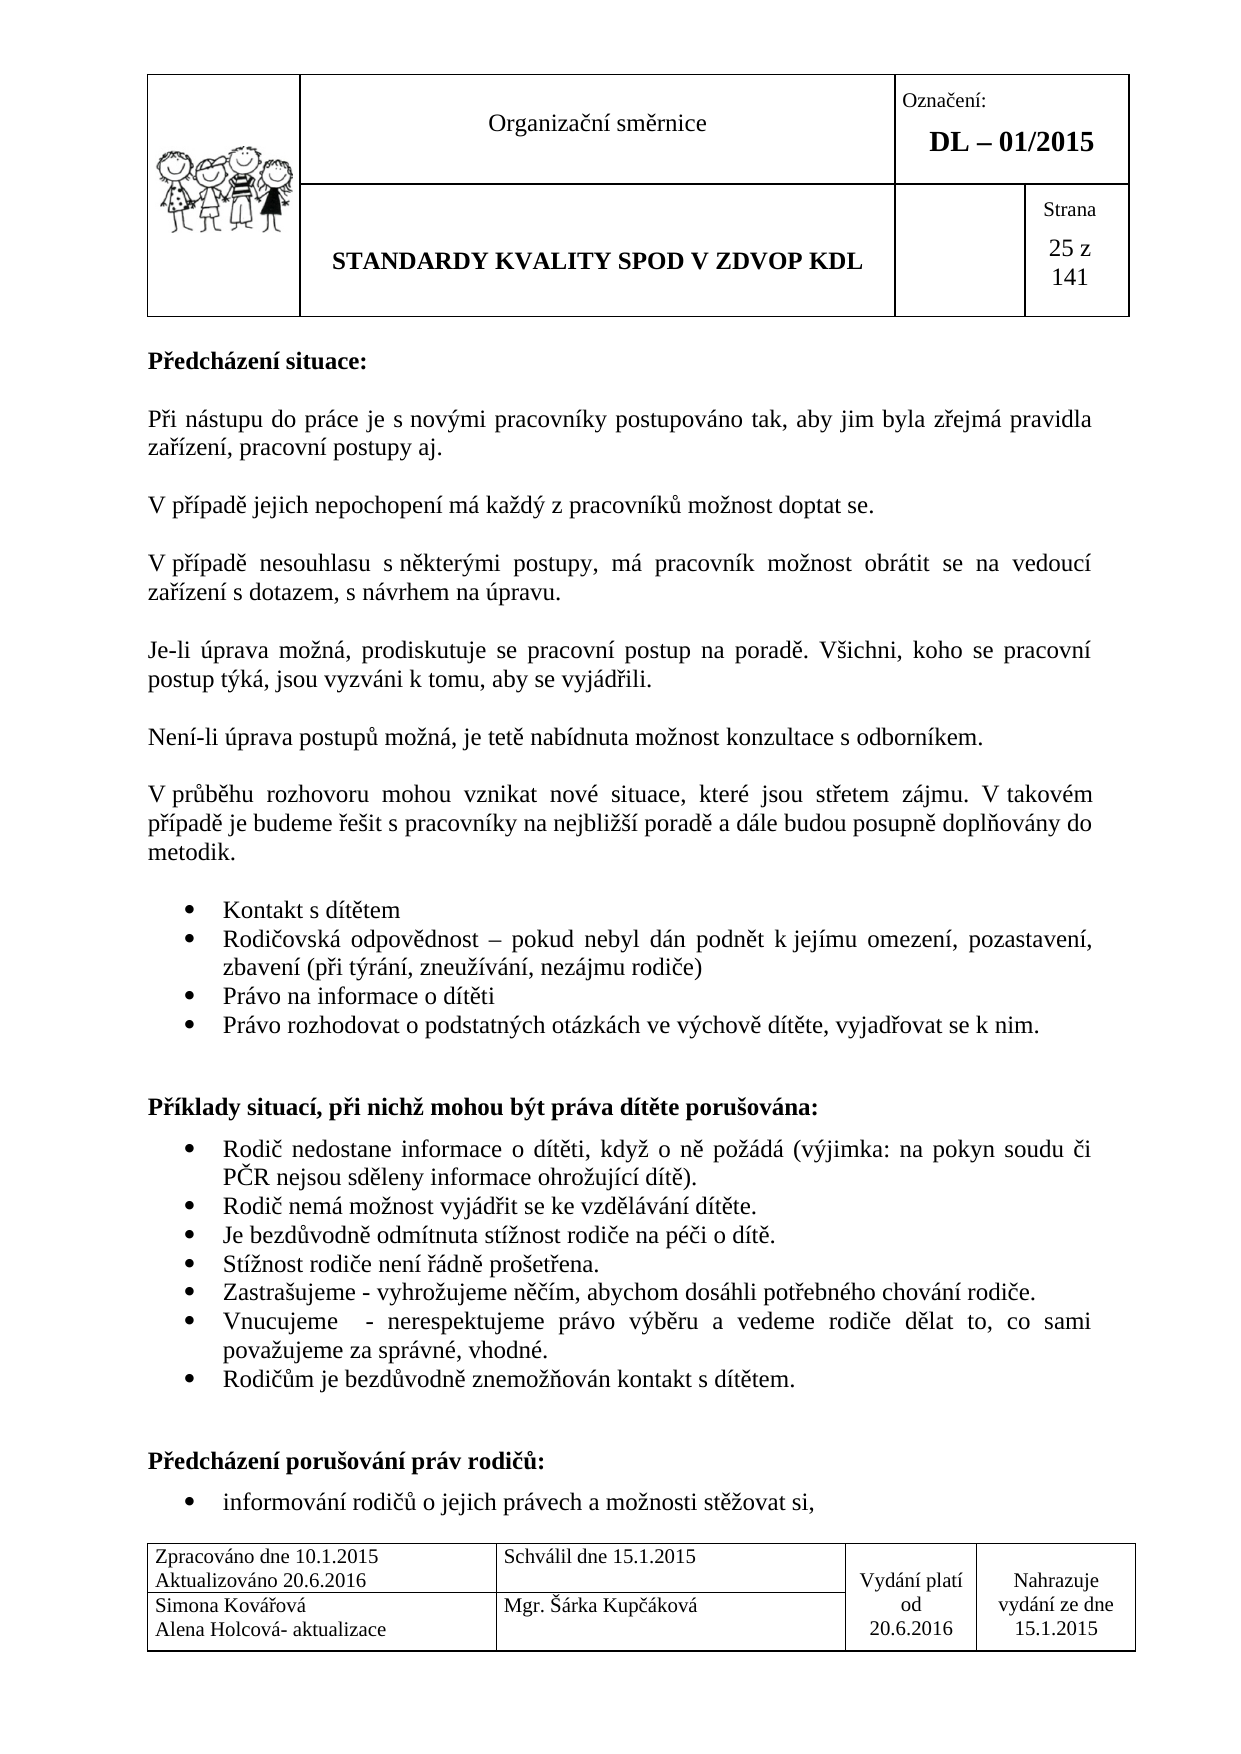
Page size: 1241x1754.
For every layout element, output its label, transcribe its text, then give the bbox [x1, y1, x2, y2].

list informování rodičů o jejich právech a možnosti stěžovat si, [185, 1487, 1093, 1516]
text Je-li úprava možná, prodiskutuje se pracovní postup na poradě. Všichni, koho se pracovní postup týká, jsou vyzváni k tomu, aby se vyjádřili. [148, 635, 1093, 692]
list Právo na informace o dítěti [185, 981, 1093, 1010]
text Není-li úprava postupů možná, je tetě nabídnuta možnost konzultace s odborníkem. [148, 722, 1093, 750]
list Rodič nemá možnost vyjádřit se ke vzdělávání dítěte. [185, 1191, 1093, 1220]
text Předcházení situace: [148, 346, 1093, 374]
list Kontakt s dítětem [185, 895, 1093, 924]
text Při nástupu do práce je s novými pracovníky postupováno tak, aby jim byla zřejmá pravidla zařízení, pracovní postupy aj. [148, 404, 1093, 461]
text V případě jejich nepochopení má každý z pracovníků možnost doptat se. [148, 490, 1093, 519]
text V případě nesouhlasu s některými postupy, má pracovník možnost obrátit se na vedoucí zařízení s dotazem, s návrhem na úpravu. [148, 548, 1093, 606]
list Rodičům je bezdůvodně znemožňován kontakt s dítětem. [185, 1364, 1093, 1392]
text Předcházení porušování práv rodičů: [148, 1446, 1093, 1475]
picture [155, 146, 293, 233]
list Právo rozhodovat o podstatných otázkách ve výchově dítěte, vyjadřovat se k nim. [185, 1010, 1093, 1039]
list Zastrašujeme - vyhrožujeme něčím, abychom dosáhli potřebného chování rodiče. [185, 1277, 1093, 1306]
list Rodič nedostane informace o dítěti, když o ně požádá (výjimka: na pokyn soudu či PČR nejsou sděleny informace ohrožující dítě). [185, 1134, 1093, 1191]
text V průběhu rozhovoru mohou vznikat nové situace, které jsou střetem zájmu. V takovém případě je budeme řešit s pracovníky na nejbližší poradě a dále budou posupně doplňovány do metodik. [148, 779, 1093, 866]
list Vnucujeme - nerespektujeme právo výběru a vedeme rodiče dělat to, co sami považujeme za správné, vhodné. [185, 1306, 1093, 1364]
list Rodičovská odpovědnost – pokud nebyl dán podnět k jejímu omezení, pozastavení, zbavení (při týrání, zneužívání, nezájmu rodiče) [185, 924, 1093, 981]
list Stížnost rodiče není řádně prošetřena. [185, 1249, 1093, 1277]
text Příklady situací, při nichž mohou být práva dítěte porušována: [148, 1092, 1093, 1121]
list Je bezdůvodně odmítnuta stížnost rodiče na péči o dítě. [185, 1220, 1093, 1249]
